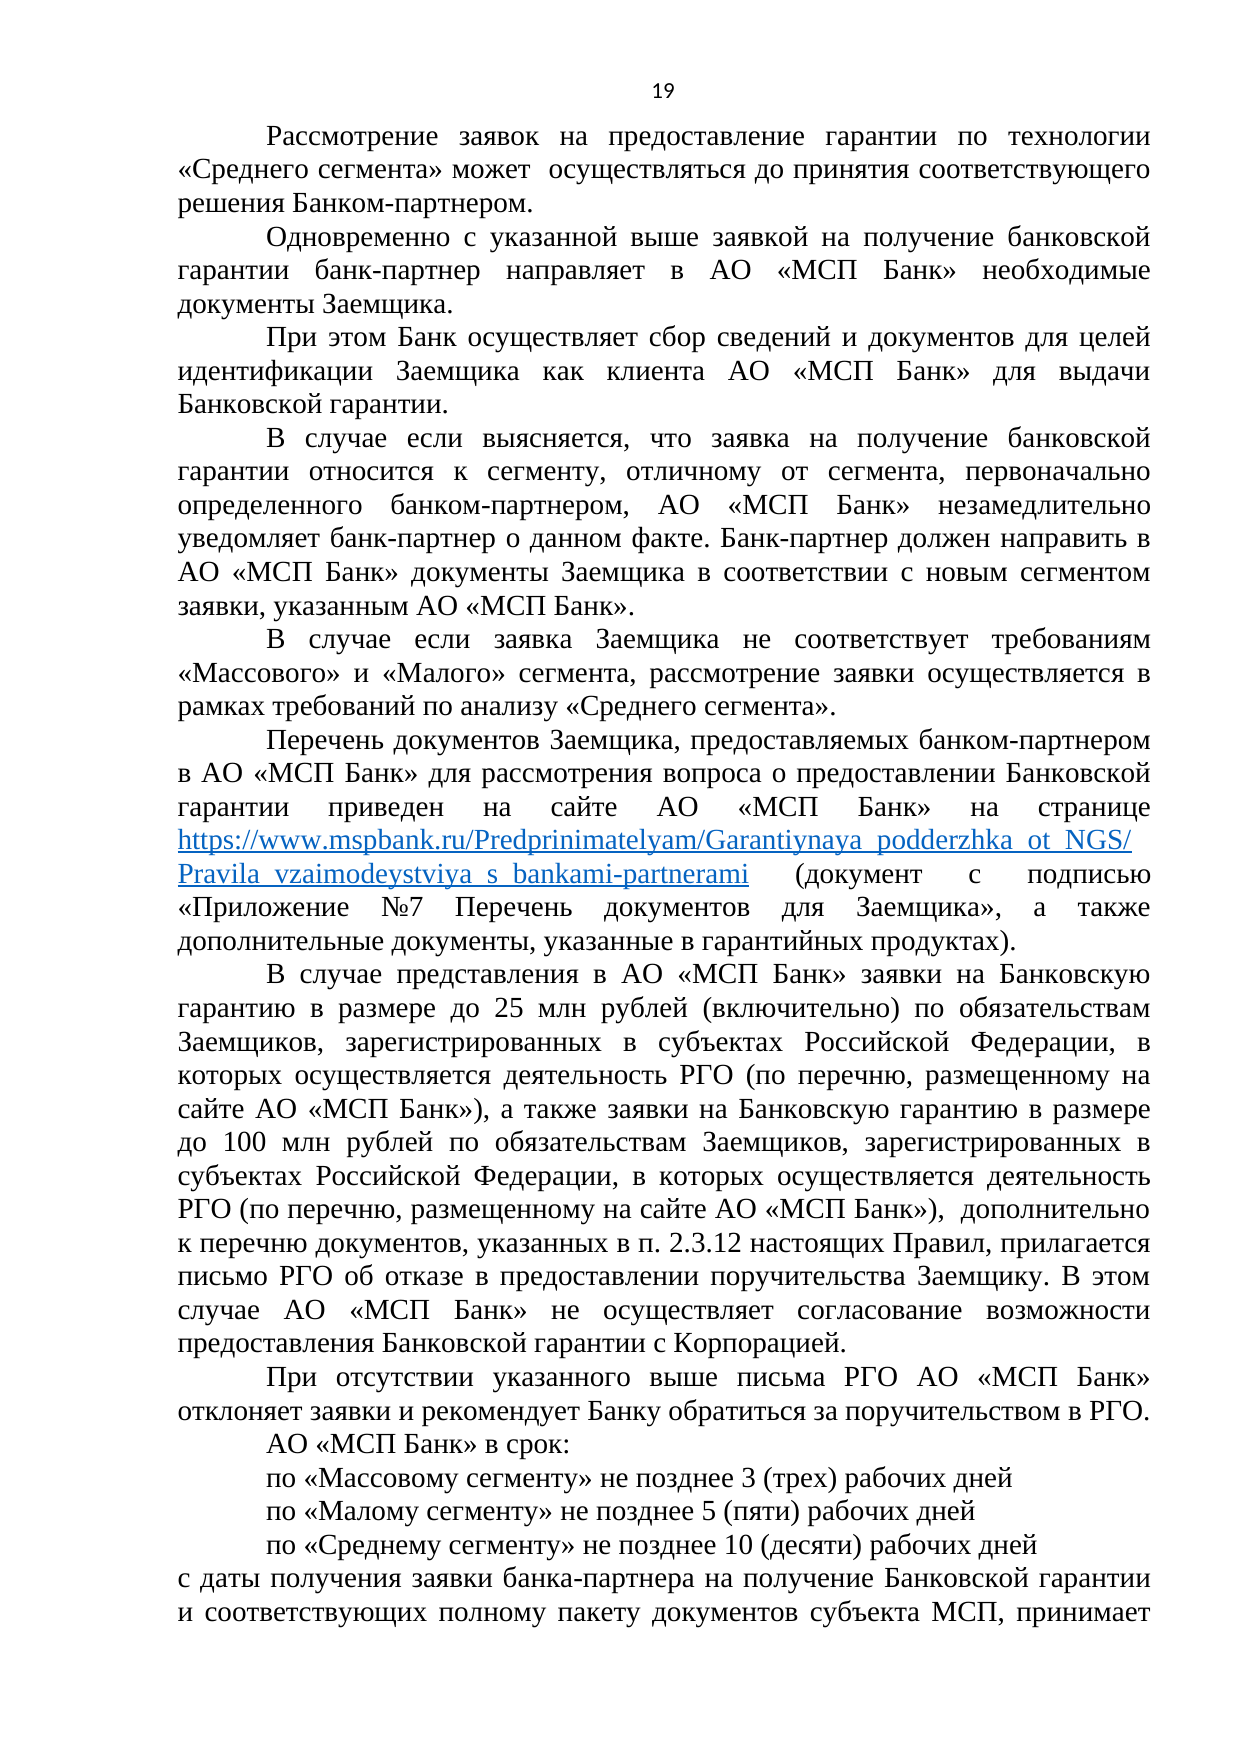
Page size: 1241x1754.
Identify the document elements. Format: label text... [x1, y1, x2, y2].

text При этом Банк осуществляет сбор сведений и документов для целей идентификации Заемщика как клиента АО «МСП Банк» для выдачи Банковской гарантии. [177, 319, 1152, 420]
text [177, 1560, 1152, 1627]
text При отсутствии указанного выше письма РГО АО «МСП Банк» отклоняет заявки и рекомендует Банку обратиться за поручительством в РГО. [177, 1359, 1152, 1426]
text АО «МСП Банк» в срок: [177, 1426, 1152, 1460]
text Перечень документов Заемщика, предоставляемых банком-партнером в АО «МСП Банк» для рассмотрения вопроса о предоставлении Банковской гарантии приведен на сайте АО «МСП Банк» на странице https://www.mspbank.ru/Predprinimatelyam/Garantiynaya_podderzhka_ot_NGS/Pravila_vzaimodeystviya_s_bankami-partnerami (документ с подписью «Приложение №7 Перечень документов для Заемщика», а также дополнительные документы, указанные в гарантийных продуктах). [177, 722, 1152, 957]
text В случае если выясняется, что заявка на получение банковской гарантии относится к сегменту, отличному от сегмента, первоначально определенного банком-партнером, АО «МСП Банк» незамедлительно уведомляет банк-партнер о данном факте. Банк-партнер должен направить в АО «МСП Банк» документы Заемщика в соответствии с новым сегментом заявки, указанным АО «МСП Банк». [177, 420, 1152, 621]
text Одновременно с указанной выше заявкой на получение банковской гарантии банк-партнер направляет в АО «МСП Банк» необходимые документы Заемщика. [177, 219, 1152, 319]
text В случае если заявка Заемщика не соответствует требованиям «Массового» и «Малого» сегмента, рассмотрение заявки осуществляется в рамках требований по анализу «Среднего сегмента». [177, 621, 1152, 722]
text по «Массовому сегменту» не позднее 3 (трех) рабочих дней [177, 1460, 1152, 1493]
text по «Малому сегменту» не позднее 5 (пяти) рабочих дней [177, 1493, 1152, 1527]
text В случае представления в АО «МСП Банк» заявки на Банковскую гарантию в размере до 25 млн рублей (включительно) по обязательствам Заемщиков, зарегистрированных в субъектах Российской Федерации, в которых осуществляется деятельность РГО (по перечню, размещенному на сайте АО «МСП Банк»), а также заявки на Банковскую гарантию в размере до 100 млн рублей по обязательствам Заемщиков, зарегистрированных в субъектах Российской Федерации, в которых осуществляется деятельность РГО (по перечню, размещенному на сайте АО «МСП Банк»), дополнительно к перечню документов, указанных в п. 2.3.12 настоящих Правил, прилагается письмо РГО об отказе в предоставлении поручительства Заемщику. В этом случае АО «МСП Банк» не осуществляет согласование возможности предоставления Банковской гарантии с Корпорацией. [177, 957, 1152, 1359]
text по «Среднему сегменту» не позднее 10 (десяти) рабочих дней [177, 1527, 1152, 1560]
text Рассмотрение заявок на предоставление гарантии по технологии «Среднего сегмента» может осуществляться до принятия соответствующего решения Банком-партнером. [177, 118, 1152, 219]
